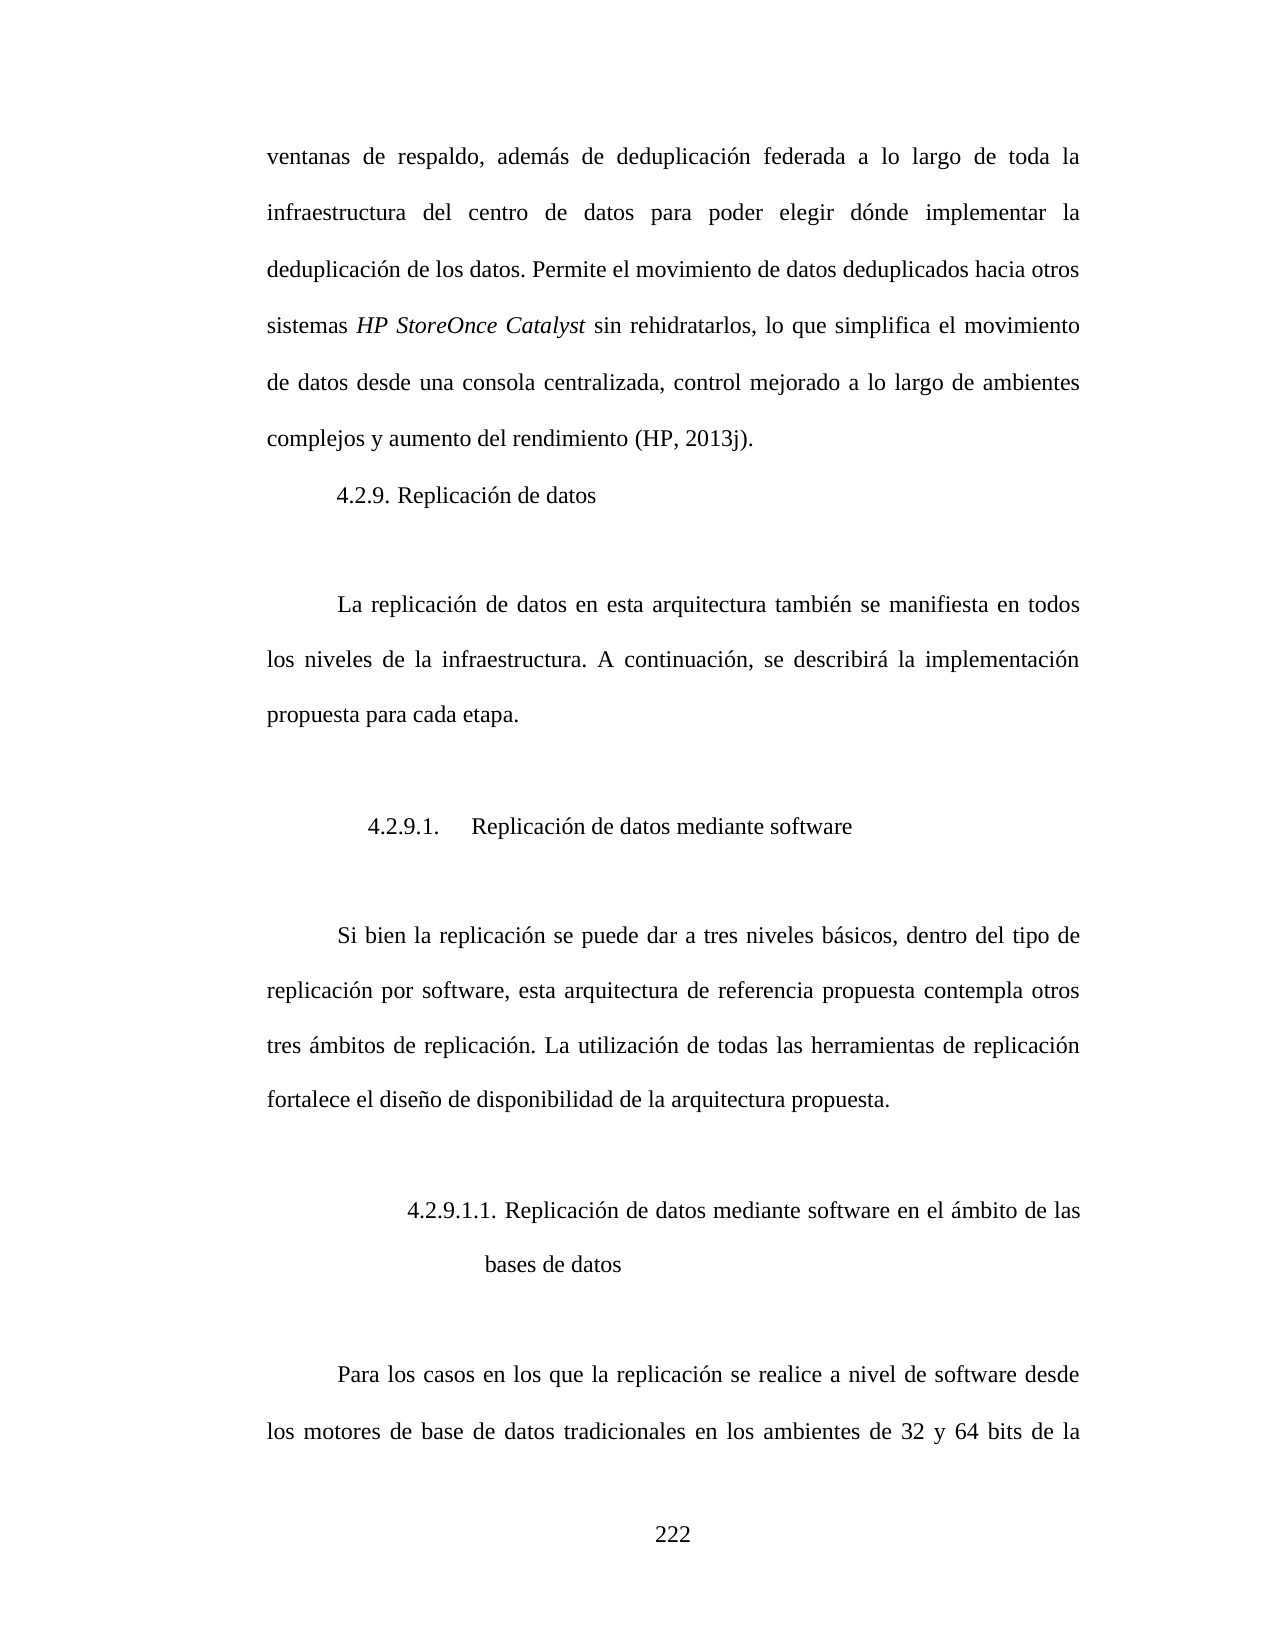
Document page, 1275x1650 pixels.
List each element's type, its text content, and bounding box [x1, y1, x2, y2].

text 4.2.9. Replicación de datos [336, 482, 1081, 509]
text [267, 1360, 1081, 1445]
text La replicación de datos en esta arquitectura también se manifiesta en todos los niveles de la infraestructura. A continuación, se describirá la implementación propuesta para cada etapa. [267, 590, 1081, 727]
text 4.2.9.1. Replicación de datos mediante software [266, 812, 1116, 840]
text Si bien la replicación se puede dar a tres niveles básicos, dentro del tipo de replicación por software, esta arquitectura de referencia propuesta contempla otros tres ámbitos de replicación. La utilización de todas las herramientas de replicación fortalece el diseño de disponibilidad de la arquitectura propuesta. [267, 922, 1081, 1113]
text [267, 142, 1081, 452]
text 4.2.9.1.1. Replicación de datos mediante software en el ámbito de las bases de datos [407, 1196, 1081, 1278]
